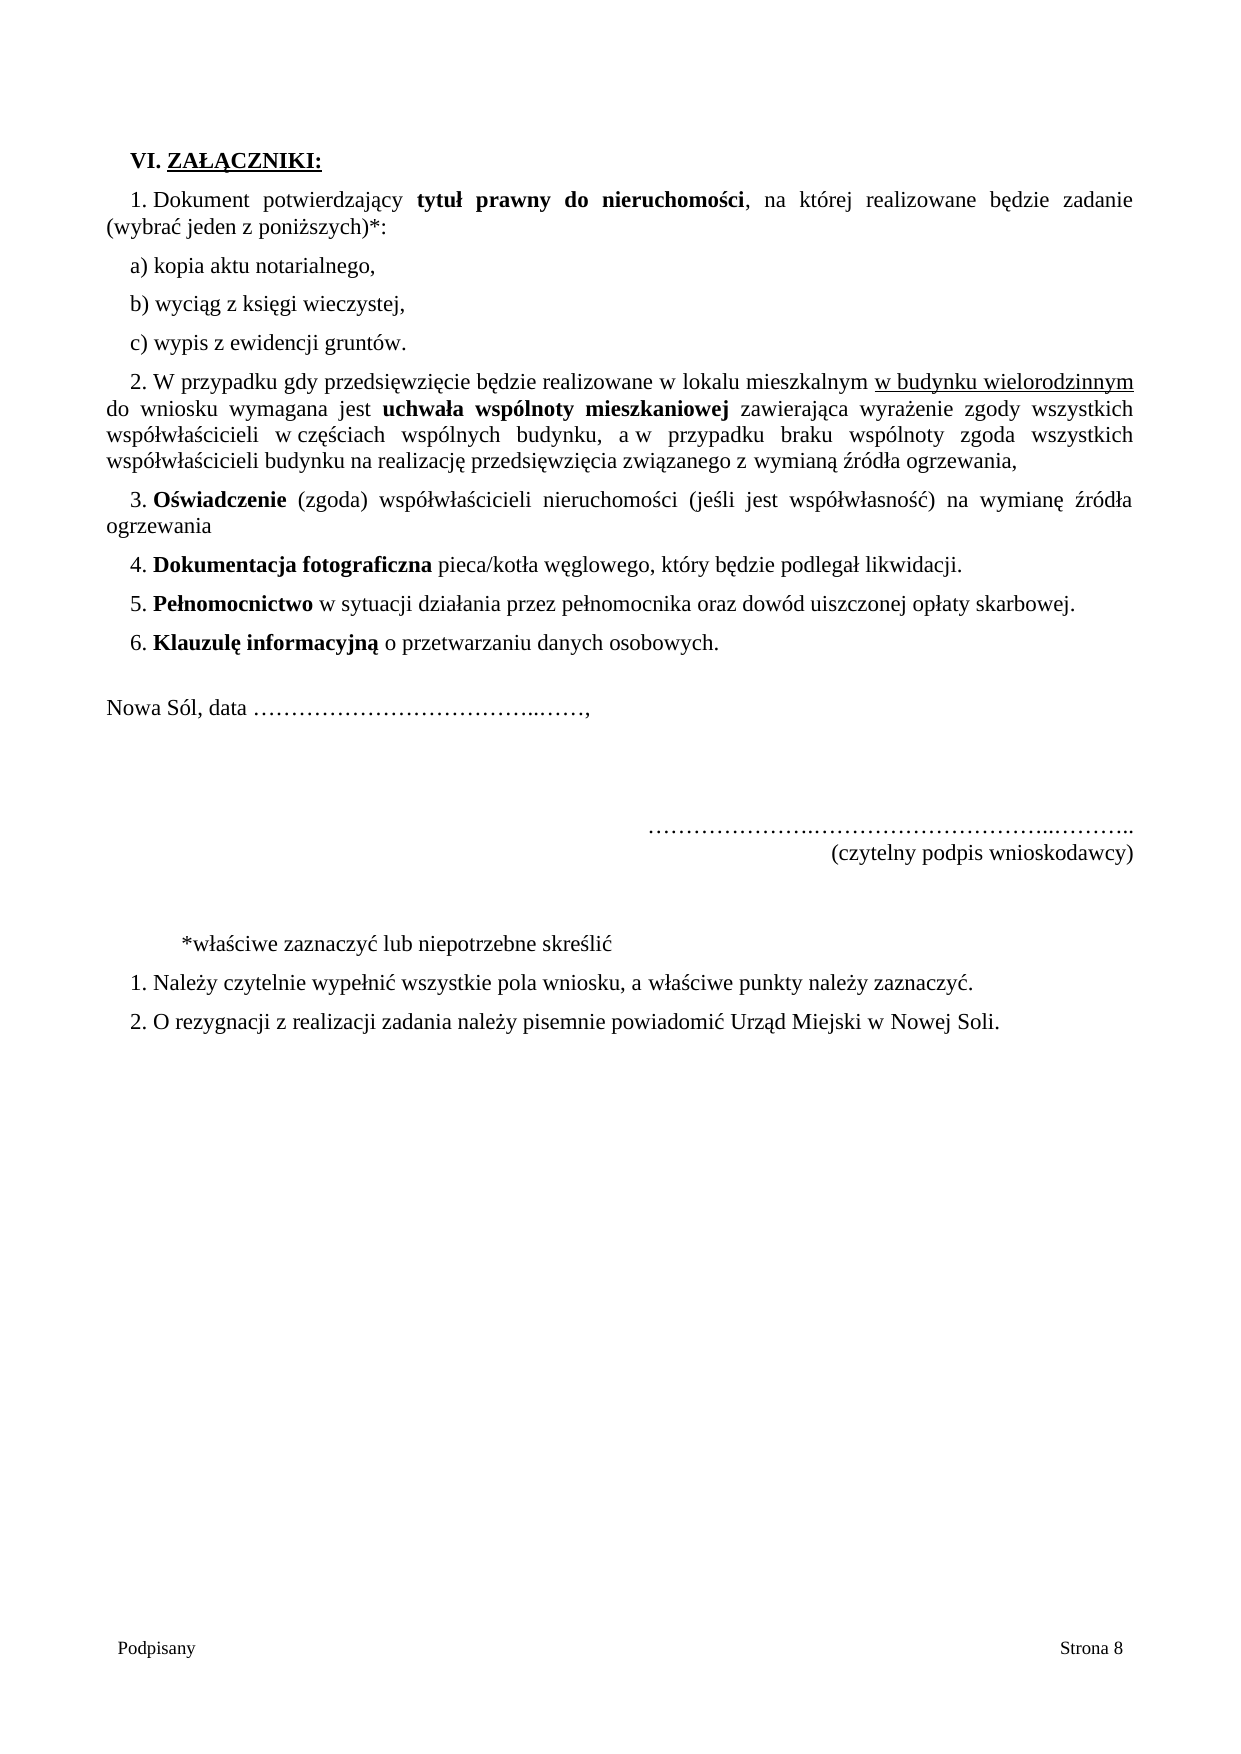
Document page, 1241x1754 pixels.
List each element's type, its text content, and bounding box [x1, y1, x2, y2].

text 2. O rezygnacji z realizacji zadania należy pisemnie powiadomić Urząd Miejski w Nowej Soli. [106, 1008, 1134, 1034]
text 6. Klauzulę informacyjną o przetwarzaniu danych osobowych. [106, 629, 1134, 655]
text 3. Oświadczenie (zgoda) współwłaścicieli nieruchomości (jeśli jest współwłasność) na wymianę źródła ogrzewania [106, 486, 1134, 539]
text ………………….…………………………..……….. (czytelny podpis wnioskodawcy) [106, 759, 1134, 891]
text a) kopia aktu notarialnego, [106, 252, 1134, 278]
text c) wypis z ewidencji gruntów. [106, 329, 1134, 356]
text b) wyciąg z księgi wieczystej, [106, 291, 1134, 317]
text *właściwe zaznaczyć lub niepotrzebne skreślić [106, 904, 1134, 956]
text Nowa Sól, data ………………………………..……, [106, 668, 1134, 747]
text 5. Pełnomocnictwo w sytuacji działania przez pełnomocnika oraz dowód uiszczonej opłaty skarbowej. [106, 590, 1134, 617]
text 2. W przypadku gdy przedsięwzięcie będzie realizowane w lokalu mieszkalnym w budynku wielorodzinnym do wniosku wymagana jest uchwała wspólnoty mieszkaniowej zawierająca wyrażenie zgody wszystkich współwłaścicieli w częściach wspólnych budynku, a w przypadku braku wspólnoty zgoda wszystkich współwłaścicieli budynku na realizację przedsięwzięcia związanego z wymianą źródła ogrzewania, [106, 368, 1134, 474]
text 1. Należy czytelnie wypełnić wszystkie pola wniosku, a właściwe punkty należy zaznaczyć. [106, 969, 1134, 995]
text 1. Dokument potwierdzający tytuł prawny do nieruchomości, na której realizowane będzie zadanie (wybrać jeden z poniższych)*: [106, 186, 1134, 239]
text 4. Dokumentacja fotograficzna pieca/kotła węglowego, który będzie podlegał likwidacji. [106, 551, 1134, 578]
text VI. ZAŁĄCZNIKI: [106, 148, 1134, 174]
